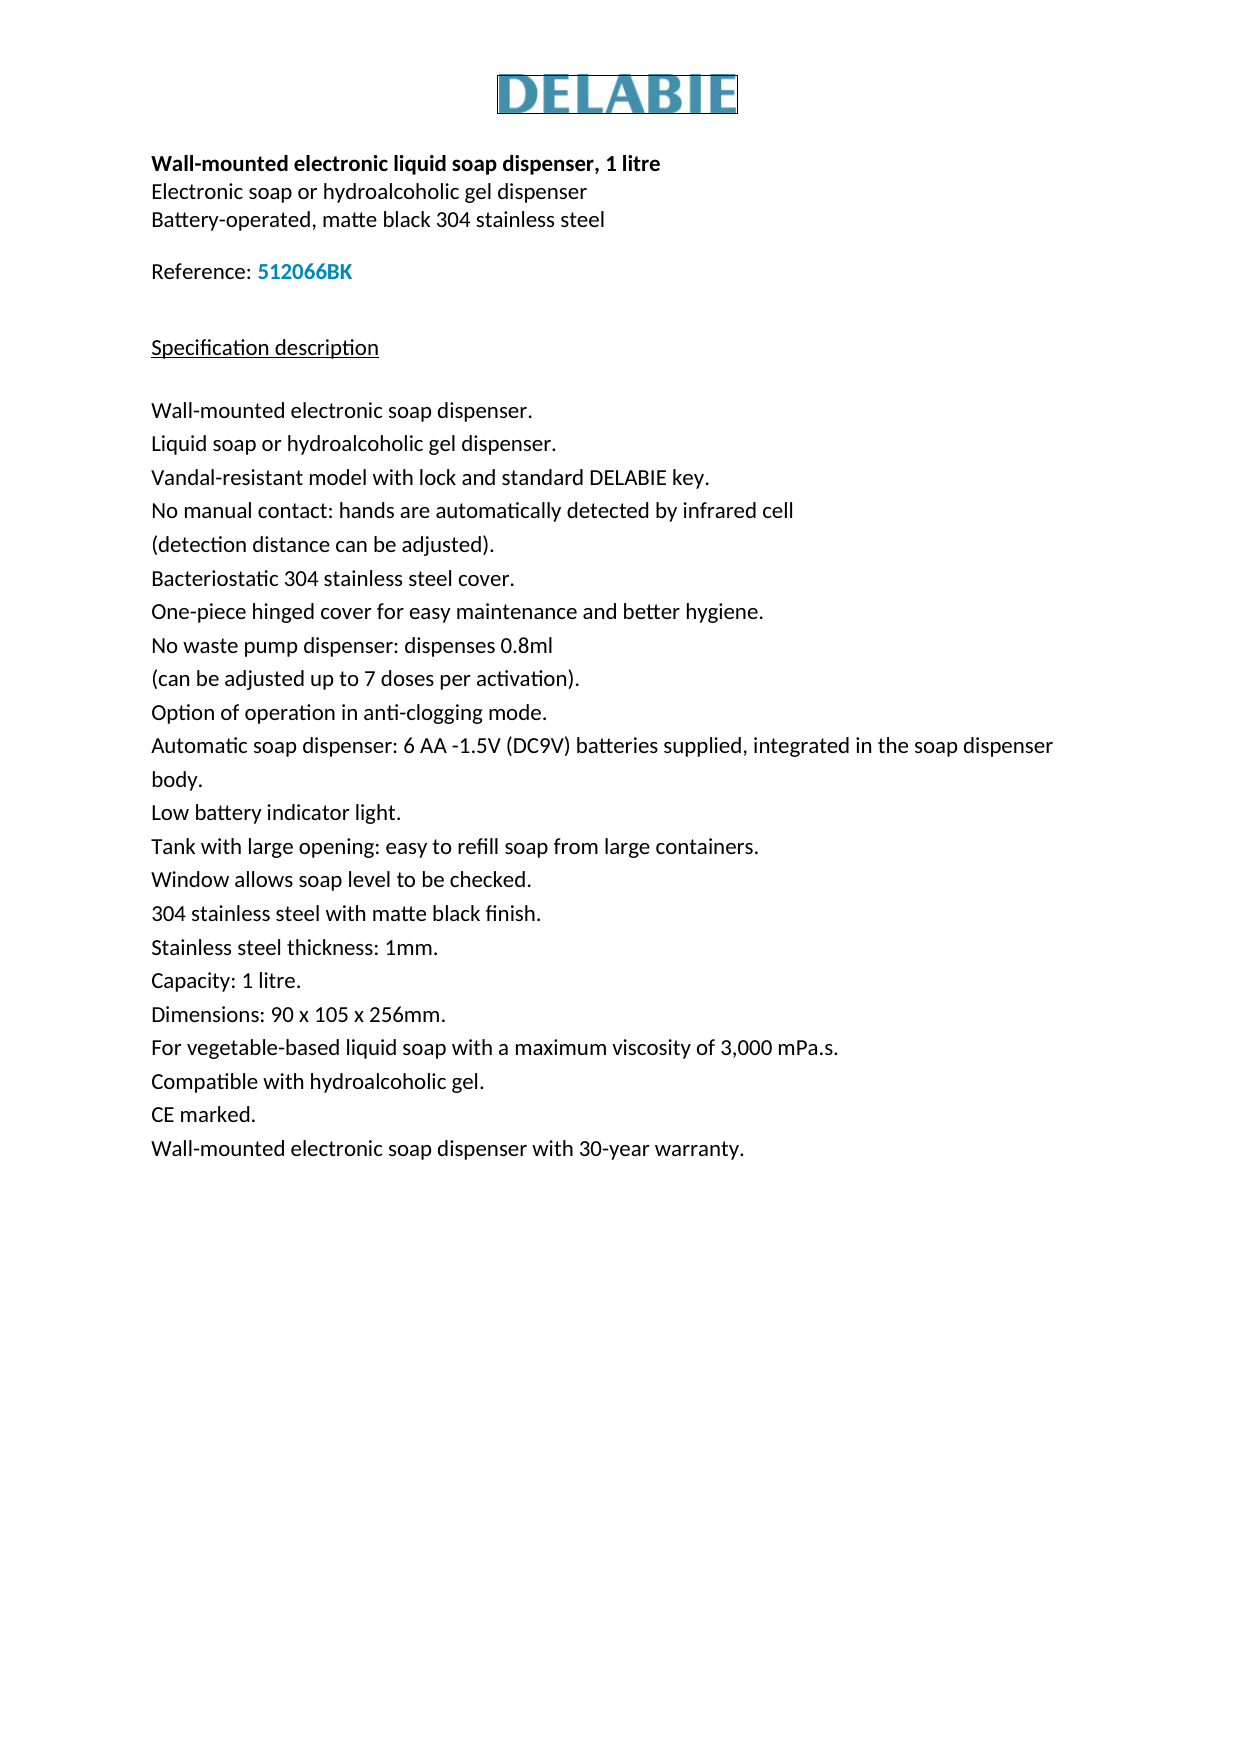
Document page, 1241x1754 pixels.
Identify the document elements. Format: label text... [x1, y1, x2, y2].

text Electronic soap or hydroalcoholic gel dispenser [151, 177, 1084, 205]
text Capacity: 1 litre. [151, 966, 1084, 994]
text Wall-mounted electronic soap dispenser with 30-year warranty. [151, 1134, 1084, 1162]
text No waste pump dispenser: dispenses 0.8ml [151, 631, 1084, 659]
text Wall-mounted electronic liquid soap dispenser, 1 litre [151, 149, 1084, 177]
text Wall-mounted electronic soap dispenser. [151, 396, 1084, 424]
text Stainless steel thickness: 1mm. [151, 933, 1084, 961]
text (can be adjusted up to 7 doses per activation). [151, 664, 1084, 692]
text Compatible with hydroalcoholic gel. [151, 1067, 1084, 1095]
text Specification description [151, 333, 1084, 361]
text Liquid soap or hydroalcoholic gel dispenser. [151, 429, 1084, 458]
text No manual contact: hands are automatically detected by infrared cell [151, 497, 1084, 525]
text Vandal-resistant model with lock and standard DELABIE key. [151, 463, 1084, 491]
text Reference: 512066BK [151, 257, 1084, 285]
text Battery-operated, matte black 304 stainless steel [151, 205, 1084, 233]
text One-piece hinged cover for easy maintenance and better hygiene. [151, 597, 1084, 625]
text Bacteriostatic 304 stainless steel cover. [151, 564, 1084, 592]
text For vegetable-based liquid soap with a maximum viscosity of 3,000 mPa.s. [151, 1033, 1084, 1061]
text 304 stainless steel with matte black finish. [151, 899, 1084, 927]
text Automatic soap dispenser: 6 AA -1.5V (DC9V) batteries supplied, integrated in the soap dispenser body. [151, 731, 1084, 793]
text CE marked. [151, 1100, 1084, 1128]
text Low battery indicator light. [151, 798, 1084, 827]
picture [498, 76, 737, 113]
text Tank with large opening: easy to refill soap from large containers. [151, 832, 1084, 860]
text Option of operation in anti-clogging mode. [151, 698, 1084, 726]
text Window allows soap level to be checked. [151, 866, 1084, 894]
text (detection distance can be adjusted). [151, 530, 1084, 558]
text Dimensions: 90 x 105 x 256mm. [151, 1000, 1084, 1028]
